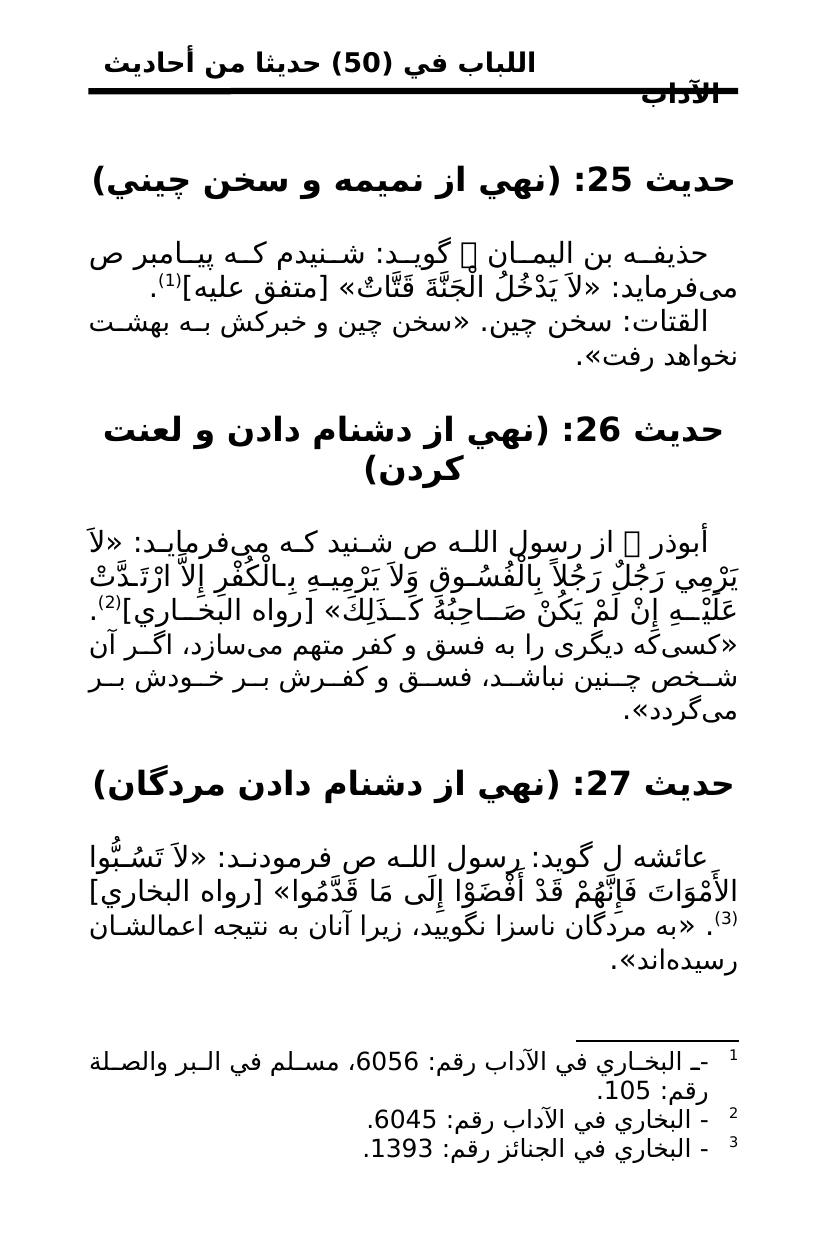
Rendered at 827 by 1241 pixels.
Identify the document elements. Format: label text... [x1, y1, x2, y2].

text أبوذر از رسول الله ص شنید كه مى‌فرماید: «لاَ يَرْمِي رَجُلٌ رَجُلاً بِالْفُسُوقِ وَلاَ يَرْمِيهِ بِالْكُفْرِ إِلاَّ ارْتَدَّتْ عَلَيْهِ إِنْ لَمْ يَكُنْ صَاحِبُهُ كَذَلِكَ» [رواه البخاري](). «كسى‌كه دیگری را به فسق و كفر متهم مى‌سازد، اگر آن شخص چنین نباشد، فسق و كفرش بر خودش بر مى‌گردد». [89, 525, 738, 727]
text حديث 26: (نهي از دشنام دادن و لعنت كردن) [89, 410, 738, 488]
text القتات: سخن چین. «سخن چین و خبركش به بهشت نخواهد رفت». [89, 305, 738, 373]
text حديث 25: (نهي از نميمه و سخن چيني) [89, 160, 738, 199]
text عائشه ل گوید: رسول الله ص فرمودند: «لاَ تَسُبُّوا الأَمْوَاتَ فَإِنَّهُمْ قَدْ أَفْضَوْا إِلَى مَا قَدَّمُوا» [رواه البخاري](). «به مردگان ناسزا نگویید، زیرا آنان به نتیجه اعمالشان رسیده‌اند». [89, 841, 738, 976]
text حذیفه بن الیمان گوید: شنیدم كه پیامبر ص مى‌فرماید: «لاَ يَدْخُلُ الْجَنَّةَ قَتَّاتٌ» [متفق عليه](). [89, 237, 738, 305]
text حديث 27: (نهي از دشنام دادن مردگان) [89, 764, 738, 803]
